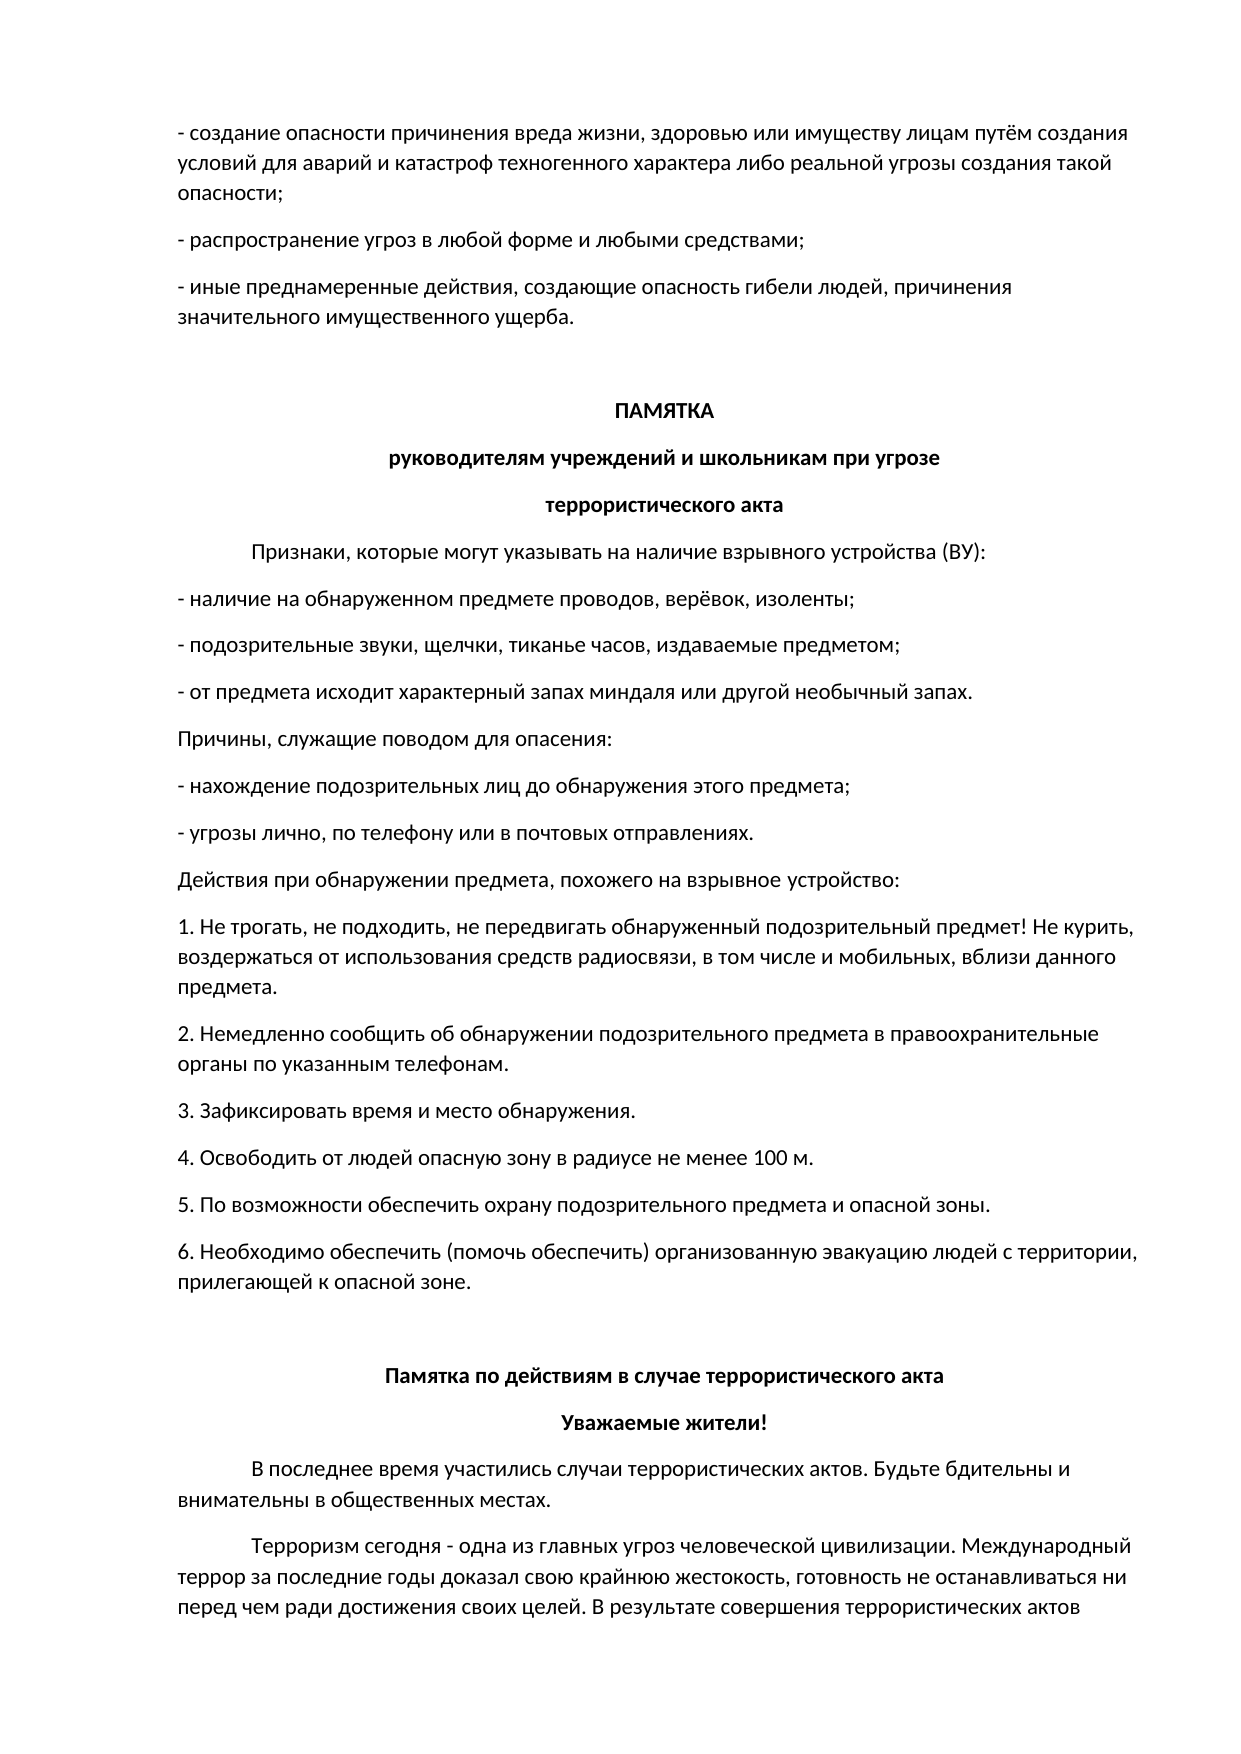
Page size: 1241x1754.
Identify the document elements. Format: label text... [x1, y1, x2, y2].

text - подозрительные звуки, щелчки, тиканье часов, издаваемые предметом; [177, 631, 1152, 659]
text - нахождение подозрительных лиц до обнаружения этого предмета; [177, 771, 1152, 799]
text В последнее время участились случаи террористических актов. Будьте бдительны и внимательны в общественных местах. [177, 1454, 1152, 1513]
text - иные преднамеренные действия, создающие опасность гибели людей, причинения значительного имущественного ущерба. [177, 272, 1152, 331]
text 3. Зафиксировать время и место обнаружения. [177, 1096, 1152, 1124]
text - распространение угроз в любой форме и любыми средствами; [177, 225, 1152, 253]
text террористического акта [177, 490, 1152, 518]
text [177, 1532, 1152, 1620]
text ПАМЯТКА [177, 396, 1152, 424]
text 4. Освободить от людей опасную зону в радиусе не менее 100 м. [177, 1143, 1152, 1171]
text 5. По возможности обеспечить охрану подозрительного предмета и опасной зоны. [177, 1190, 1152, 1218]
text - от предмета исходит характерный запах миндаля или другой необычный запах. [177, 677, 1152, 706]
text Причины, служащие поводом для опасения: [177, 724, 1152, 752]
text 2. Немедленно сообщить об обнаружении подозрительного предмета в правоохранительные органы по указанным телефонам. [177, 1019, 1152, 1077]
text руководителям учреждений и школьникам при угрозе [177, 443, 1152, 471]
text Действия при обнаружении предмета, похожего на взрывное устройство: [177, 865, 1152, 893]
text 1. Не трогать, не подходить, не передвигать обнаруженный подозрительный предмет! Не курить, воздержаться от использования средств радиосвязи, в том числе и мобильных, вблизи данного предмета. [177, 912, 1152, 1000]
text - угрозы лично, по телефону или в почтовых отправлениях. [177, 818, 1152, 846]
text Уважаемые жители! [177, 1408, 1152, 1436]
text - создание опасности причинения вреда жизни, здоровью или имуществу лицам путём создания условий для аварий и катастроф техногенного характера либо реальной угрозы создания такой опасности; [177, 118, 1152, 207]
text Признаки, которые могут указывать на наличие взрывного устройства (ВУ): [177, 537, 1152, 565]
text - наличие на обнаруженном предмете проводов, верёвок, изоленты; [177, 584, 1152, 612]
text 6. Необходимо обеспечить (помочь обеспечить) организованную эвакуацию людей с территории, прилегающей к опасной зоне. [177, 1237, 1152, 1295]
text Памятка по действиям в случае террористического акта [177, 1361, 1152, 1389]
